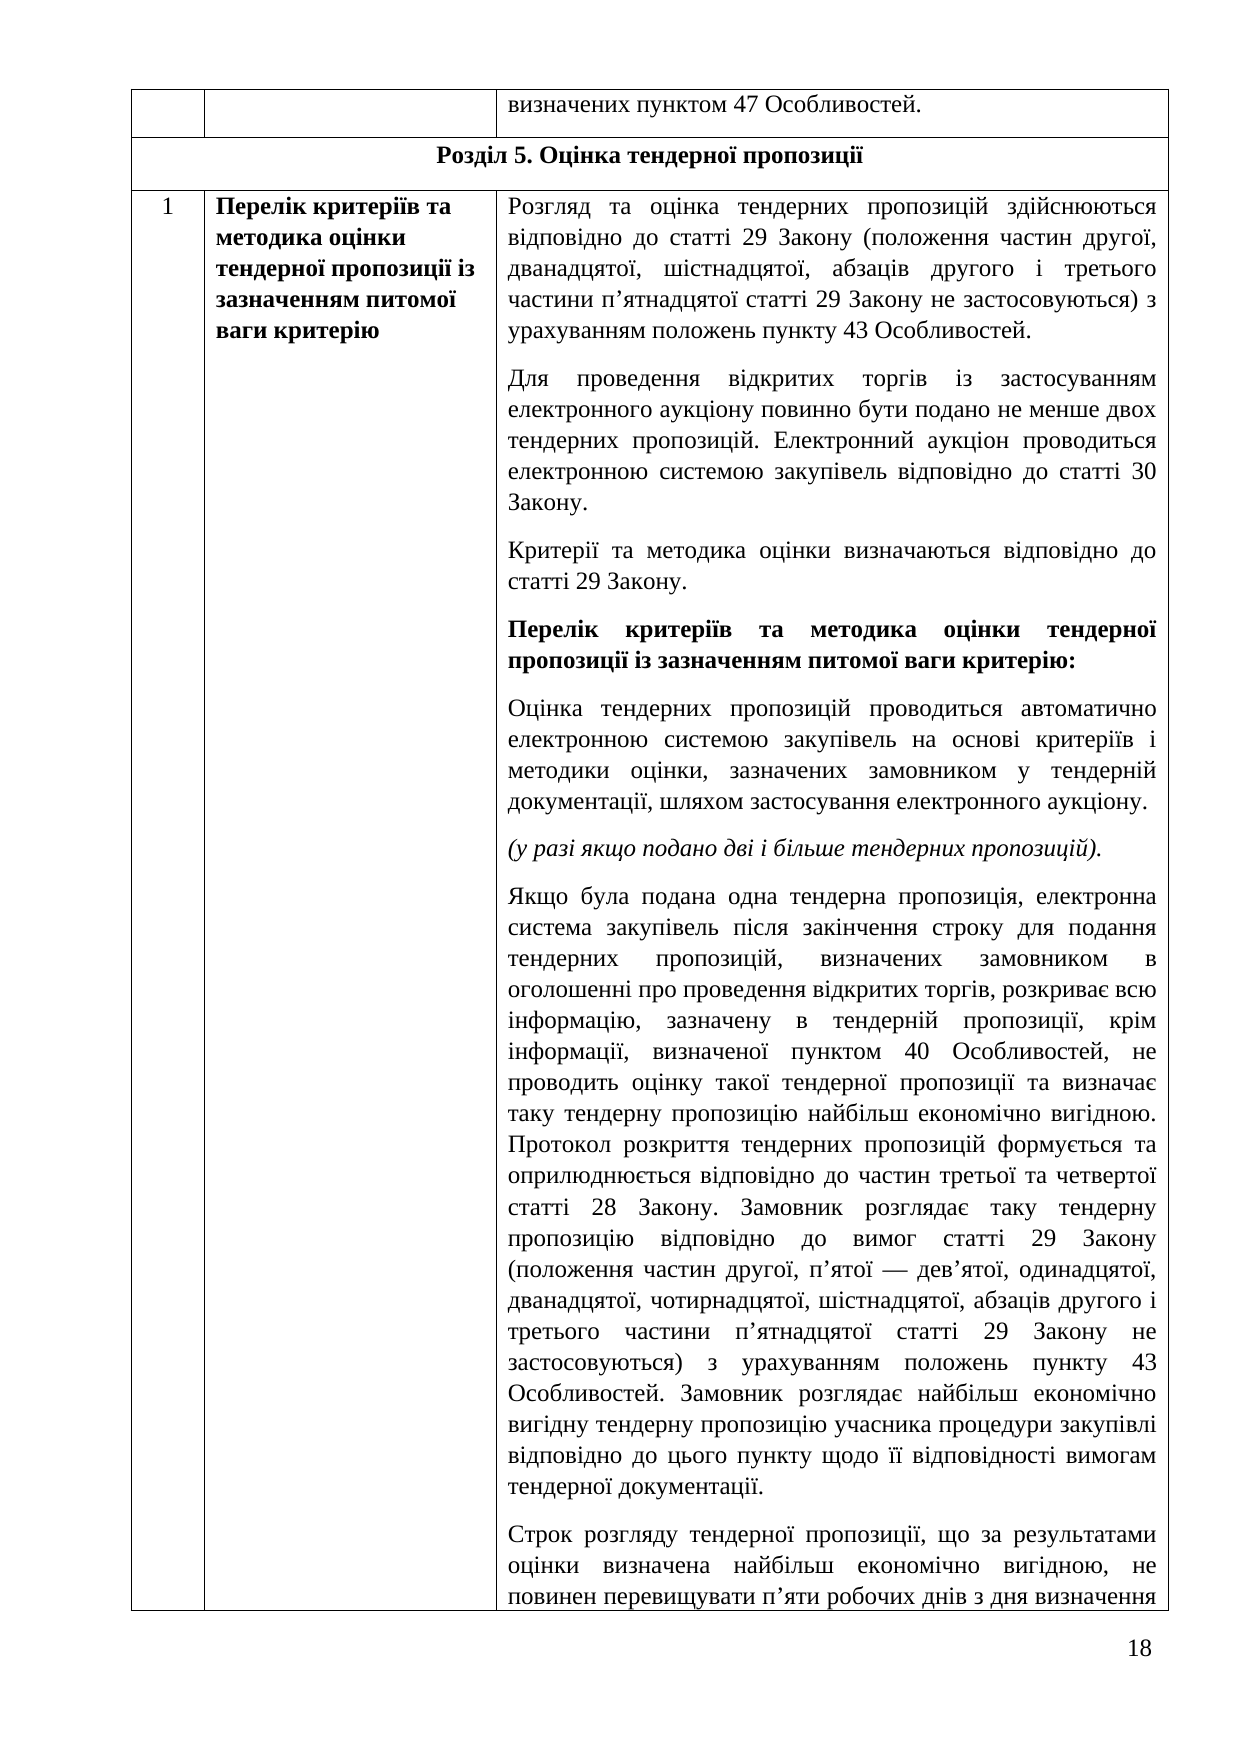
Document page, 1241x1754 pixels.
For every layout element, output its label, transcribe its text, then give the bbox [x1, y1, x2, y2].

table_cell 2 [132, 90, 204, 137]
table_cell Розділ 5. Оцінка тендерної пропозиції [132, 138, 1168, 190]
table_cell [205, 191, 496, 1609]
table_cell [205, 90, 496, 137]
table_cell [497, 191, 1168, 1609]
table_cell 1 [132, 191, 204, 1609]
